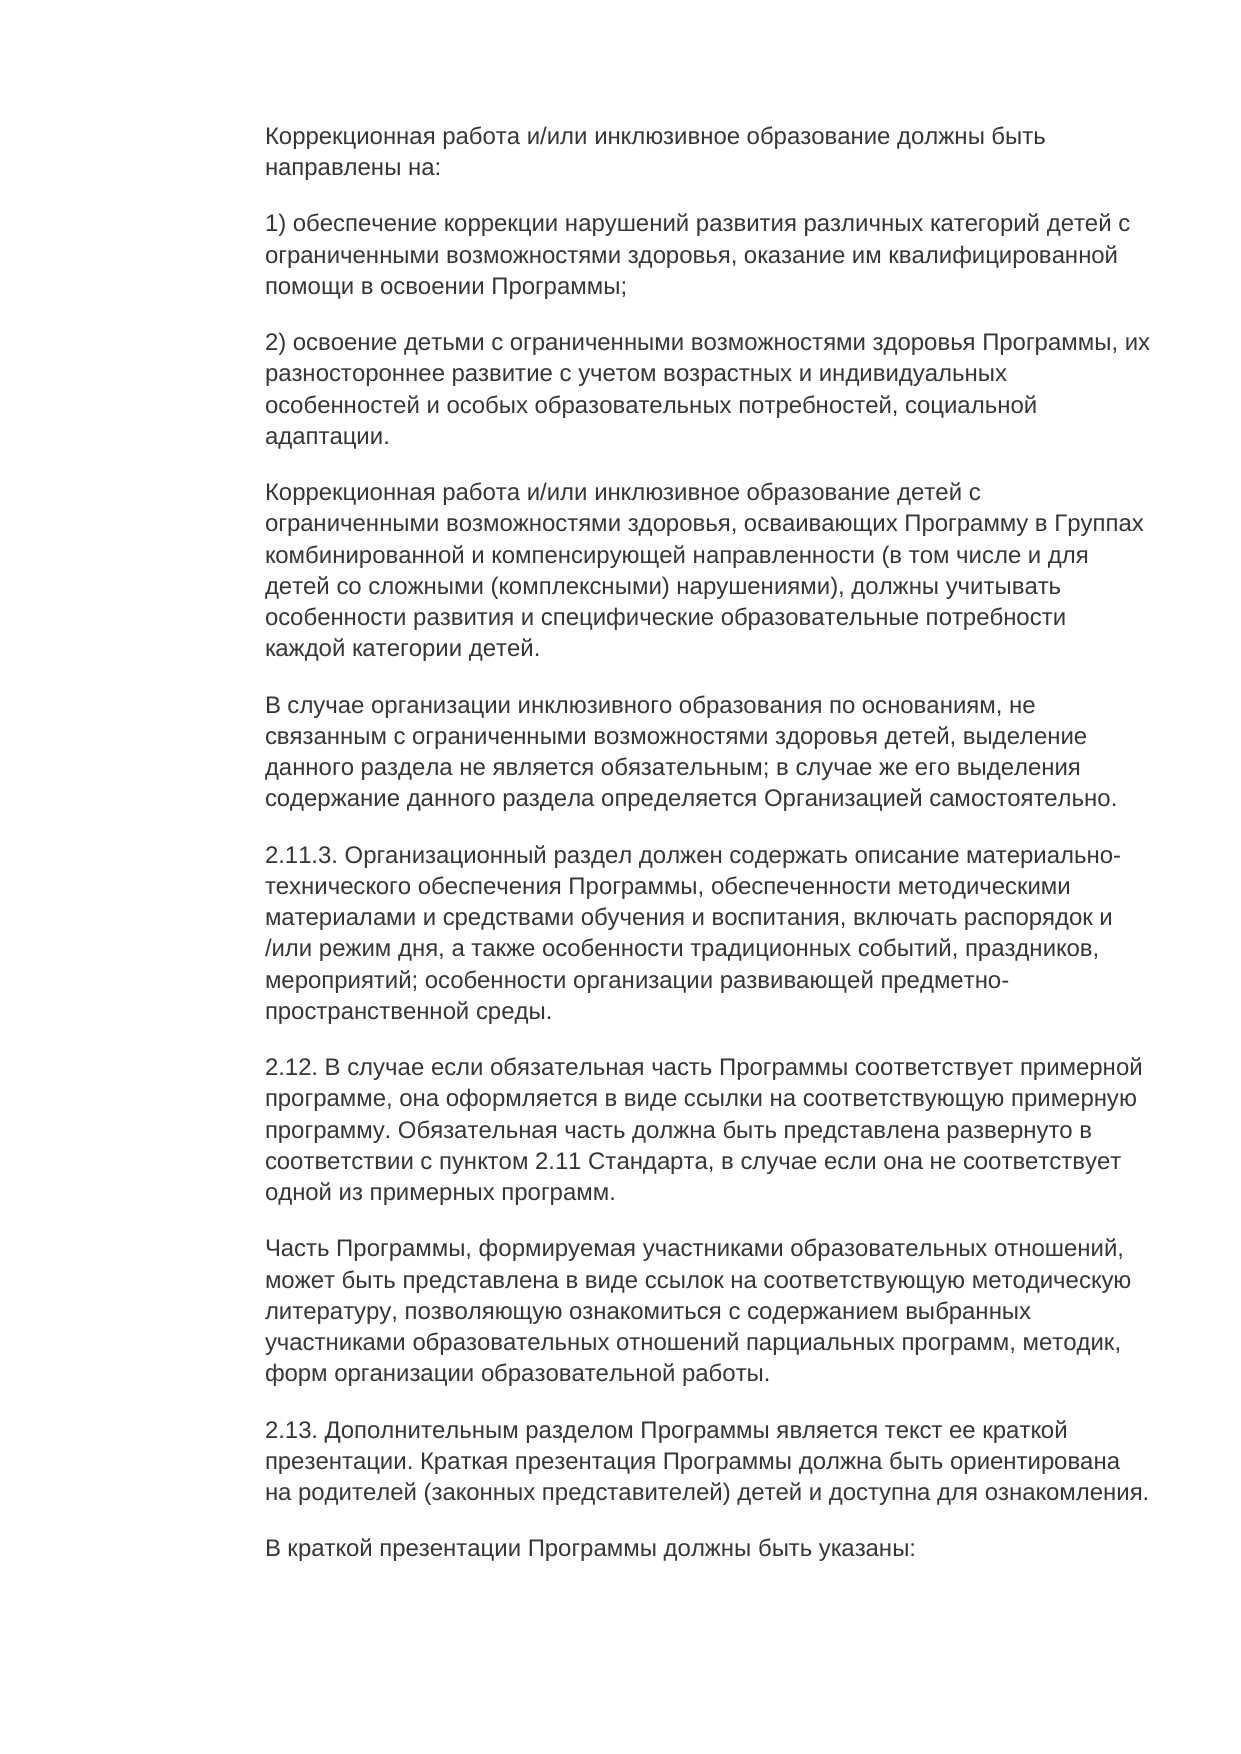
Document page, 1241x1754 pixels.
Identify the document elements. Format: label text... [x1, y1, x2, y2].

text Часть Программы, формируемая участниками образовательных отношений, может быть представлена в виде ссылок на соответствующую методическую литературу, позволяющую ознакомиться с содержанием выбранных участниками образовательных отношений парциальных программ, методик, форм организации образовательной работы. [265, 1231, 1152, 1387]
text 2.11.3. Организационный раздел должен содержать описание материально-технического обеспечения Программы, обеспеченности методическими материалами и средствами обучения и воспитания, включать распорядок и /или режим дня, а также особенности традиционных событий, праздников, мероприятий; особенности организации развивающей предметно-пространственной среды. [265, 837, 1152, 1024]
text Коррекционная работа и/или инклюзивное образование детей с ограниченными возможностями здоровья, осваивающих Программу в Группах комбинированной и компенсирующей направленности (в том числе и для детей со сложными (комплексными) нарушениями), должны учитывать особенности развития и специфические образовательные потребности каждой категории детей. [265, 474, 1152, 662]
text 1) обеспечение коррекции нарушений развития различных категорий детей с ограниченными возможностями здоровья, оказание им квалифицированной помощи в освоении Программы; [265, 206, 1152, 299]
text Коррекционная работа и/или инклюзивное образование должны быть направлены на: [265, 118, 1152, 181]
text В краткой презентации Программы должны быть указаны: [265, 1531, 1152, 1562]
text 2) освоение детьми с ограниченными возможностями здоровья Программы, их разностороннее развитие с учетом возрастных и индивидуальных особенностей и особых образовательных потребностей, социальной адаптации. [265, 324, 1152, 449]
text 2.13. Дополнительным разделом Программы является текст ее краткой презентации. Краткая презентация Программы должна быть ориентирована на родителей (законных представителей) детей и доступна для ознакомления. [265, 1412, 1152, 1506]
text 2.12. В случае если обязательная часть Программы соответствует примерной программе, она оформляется в виде ссылки на соответствующую примерную программу. Обязательная часть должна быть представлена развернуто в соответствии с пунктом 2.11 Стандарта, в случае если она не соответствует одной из примерных программ. [265, 1049, 1152, 1206]
text В случае организации инклюзивного образования по основаниям, не связанным с ограниченными возможностями здоровья детей, выделение данного раздела не является обязательным; в случае же его выделения содержание данного раздела определяется Организацией самостоятельно. [265, 687, 1152, 812]
